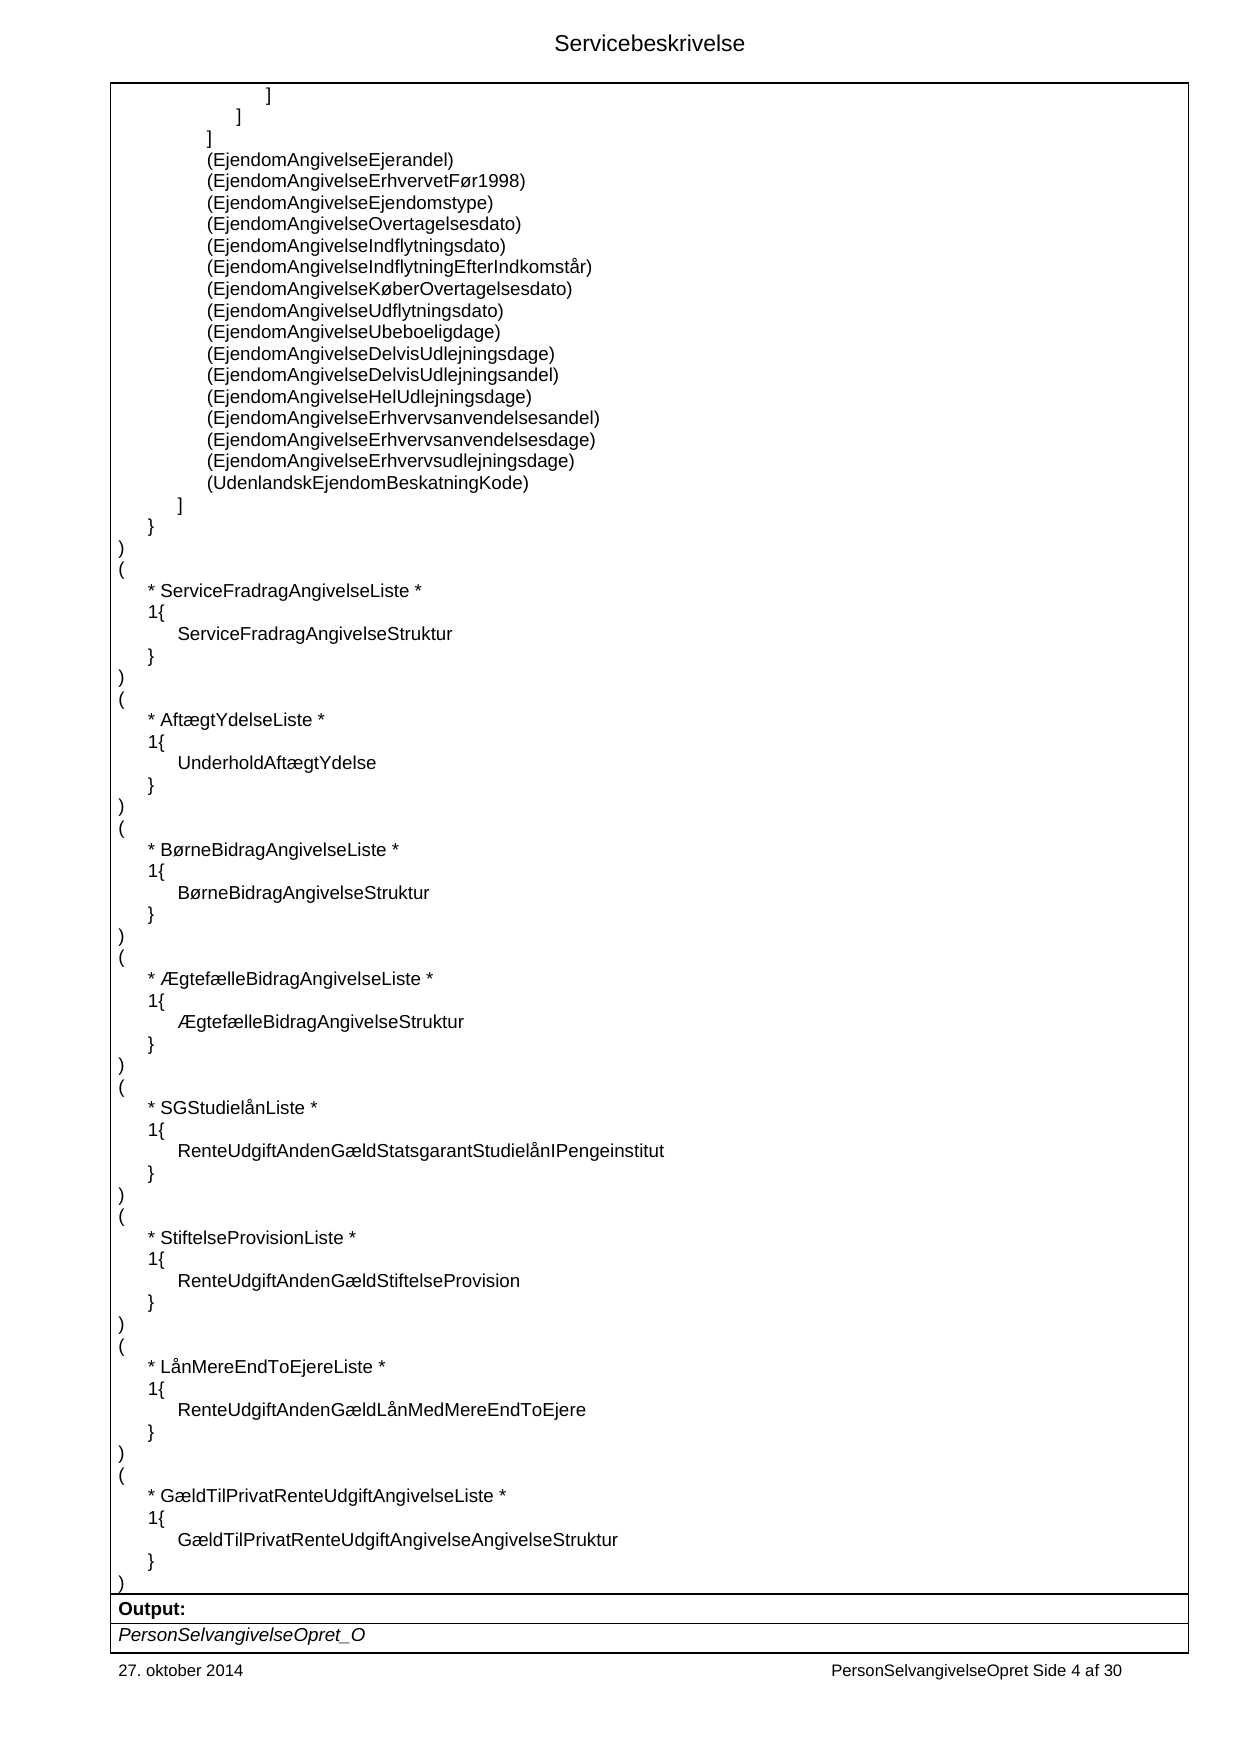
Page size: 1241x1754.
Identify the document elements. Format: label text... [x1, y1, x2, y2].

table_cell Output: [111, 1595, 1188, 1623]
table_cell PersonSelvangivelseOpret_O [111, 1624, 1188, 1652]
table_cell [111, 84, 1188, 1593]
